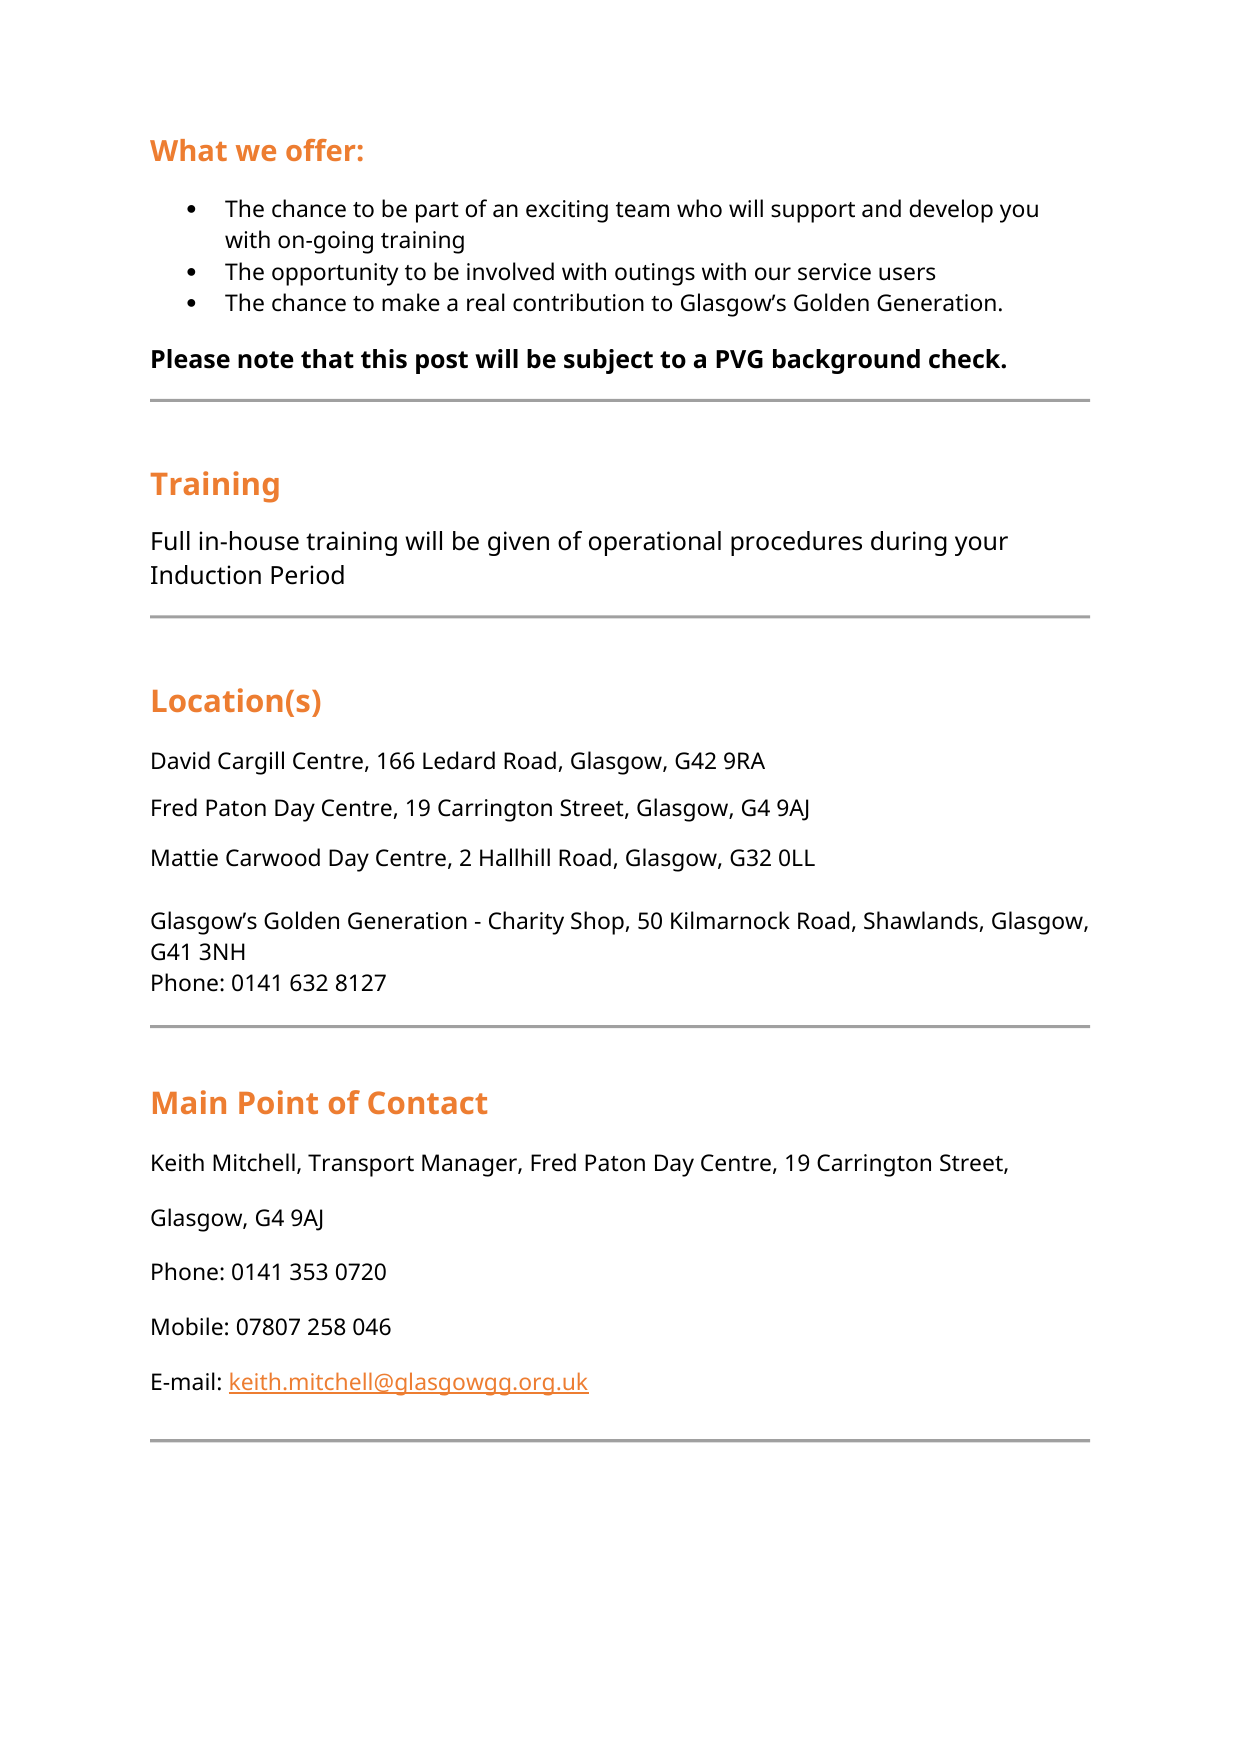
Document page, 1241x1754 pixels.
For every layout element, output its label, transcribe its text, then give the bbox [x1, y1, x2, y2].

text Location(s) David Cargill Centre, 166 Ledard Road, Glasgow, G42 9RA [150, 667, 1090, 776]
list The chance to be part of an exciting team who will support and develop you with on-going training [187, 193, 1090, 255]
text Training [150, 450, 1090, 505]
list The opportunity to be involved with outings with our service users [187, 255, 1090, 287]
text Main Point of Contact Keith Mitchell, Transport Manager, Fred Paton Day Centre, 19 Carrington Street, Glasgow, G4 9AJ Phone: 0141 353 0720 Mobile: 07807 258 046 E-mail: keith.mitchell@glasgowgg.org.uk [150, 1069, 1090, 1397]
list The chance to make a real contribution to Glasgow’s Golden Generation. [187, 287, 1090, 318]
text Mattie Carwood Day Centre, 2 Hallhill Road, Glasgow, G32 0LL Glasgow’s Golden Generation - Charity Shop, 50 Kilmarnock Road, Shawlands, Glasgow, G41 3NH Phone: 0141 632 8127 [150, 842, 1090, 998]
text What we offer: [150, 130, 1090, 169]
text Please note that this post will be subject to a PVG background check. [150, 341, 1090, 375]
text Full in-house training will be given of operational procedures during your Induction Period [150, 524, 1090, 592]
text Fred Paton Day Centre, 19 Carrington Street, Glasgow, G4 9AJ [150, 792, 1090, 823]
